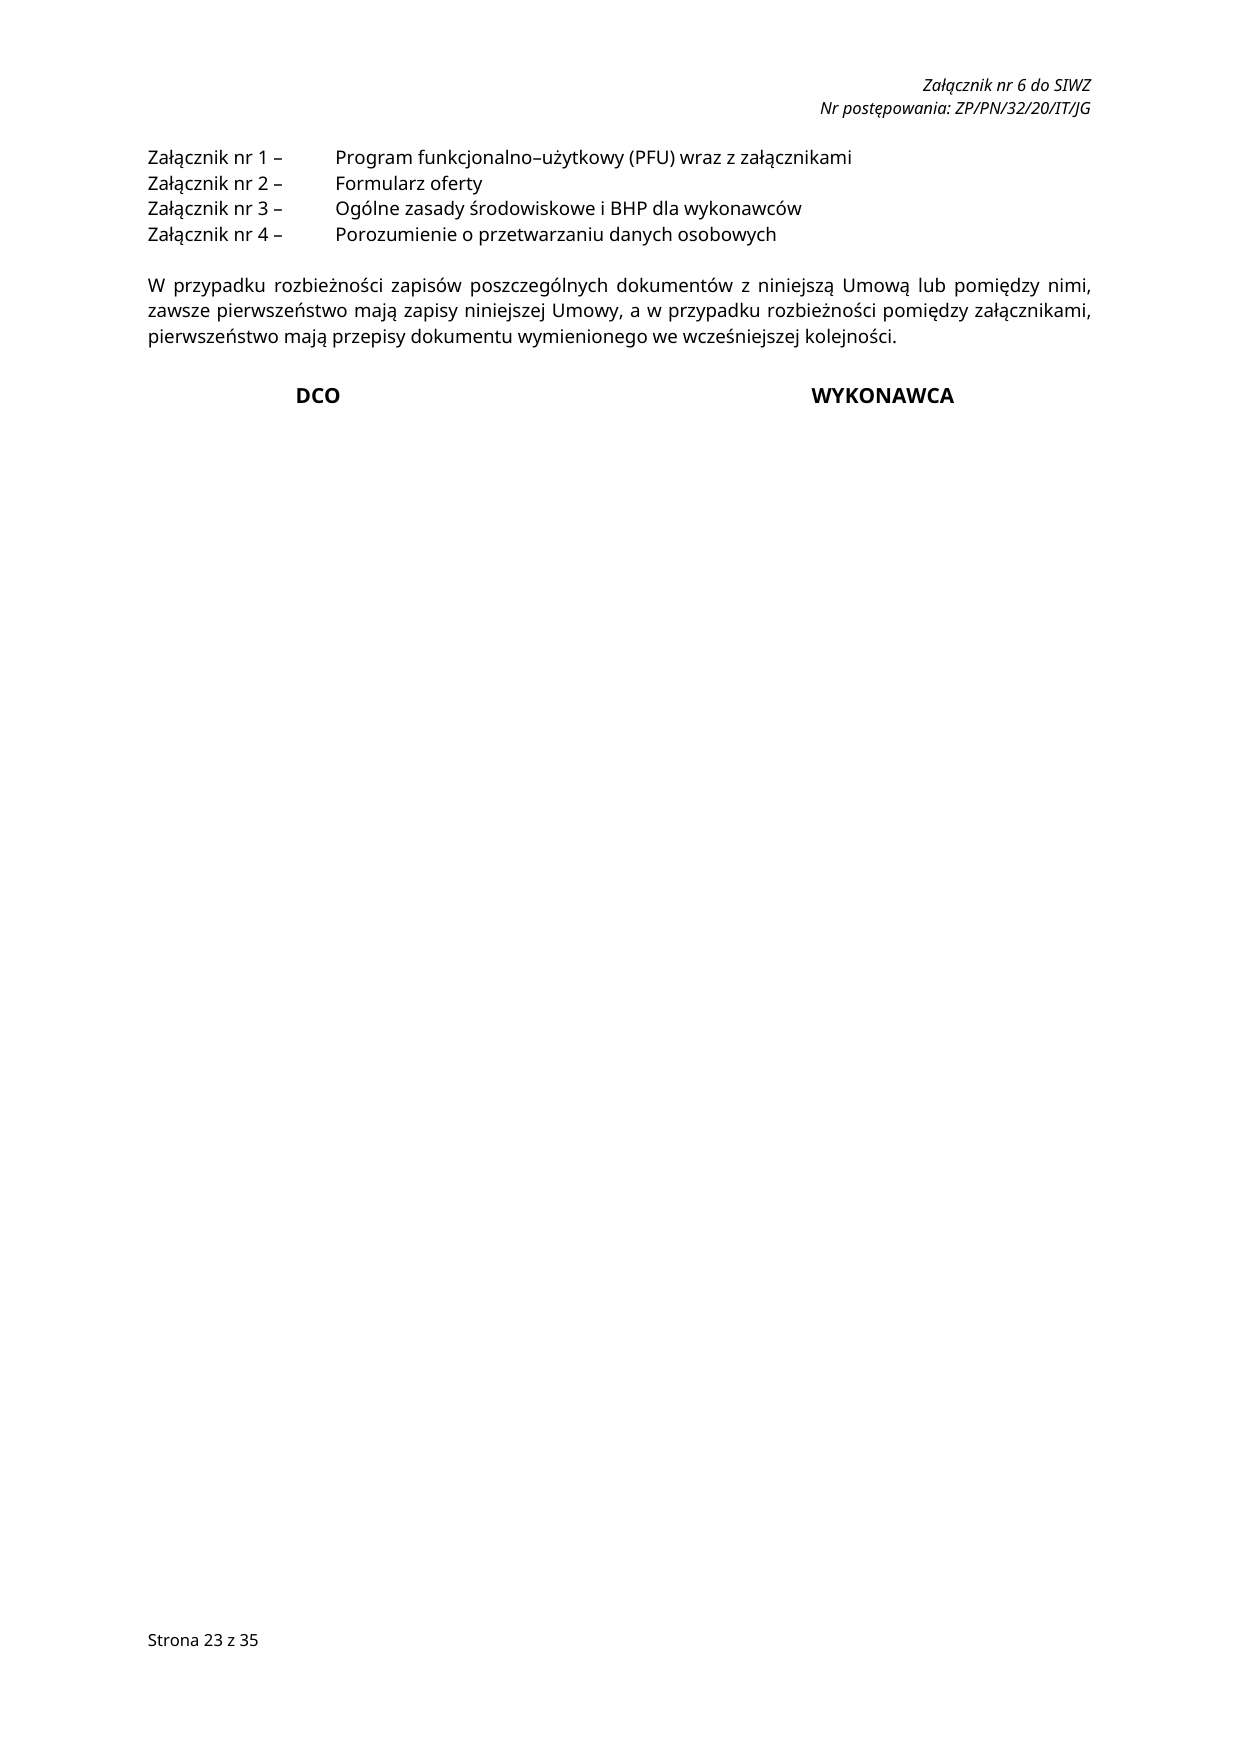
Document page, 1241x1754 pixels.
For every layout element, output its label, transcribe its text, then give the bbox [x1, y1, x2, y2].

text Załącznik nr 4 – Porozumienie o przetwarzaniu danych osobowych [148, 221, 1093, 247]
text Załącznik nr 1 – Program funkcjonalno–użytkowy (PFU) wraz z załącznikami [148, 145, 1093, 170]
list W przypadku rozbieżności zapisów poszczególnych dokumentów z niniejszą Umową lub pomiędzy nimi, zawsze pierwszeństwo mają zapisy niniejszej Umowy, a w przypadku rozbieżności pomiędzy załącznikami, pierwszeństwo mają przepisy dokumentu wymienionego we wcześniejszej kolejności. [148, 272, 1093, 349]
text DCO WYKONAWCA [251, 383, 1093, 408]
text Załącznik nr 3 – Ogólne zasady środowiskowe i BHP dla wykonawców [148, 196, 1093, 221]
text Załącznik nr 2 – Formularz oferty [148, 170, 1093, 196]
